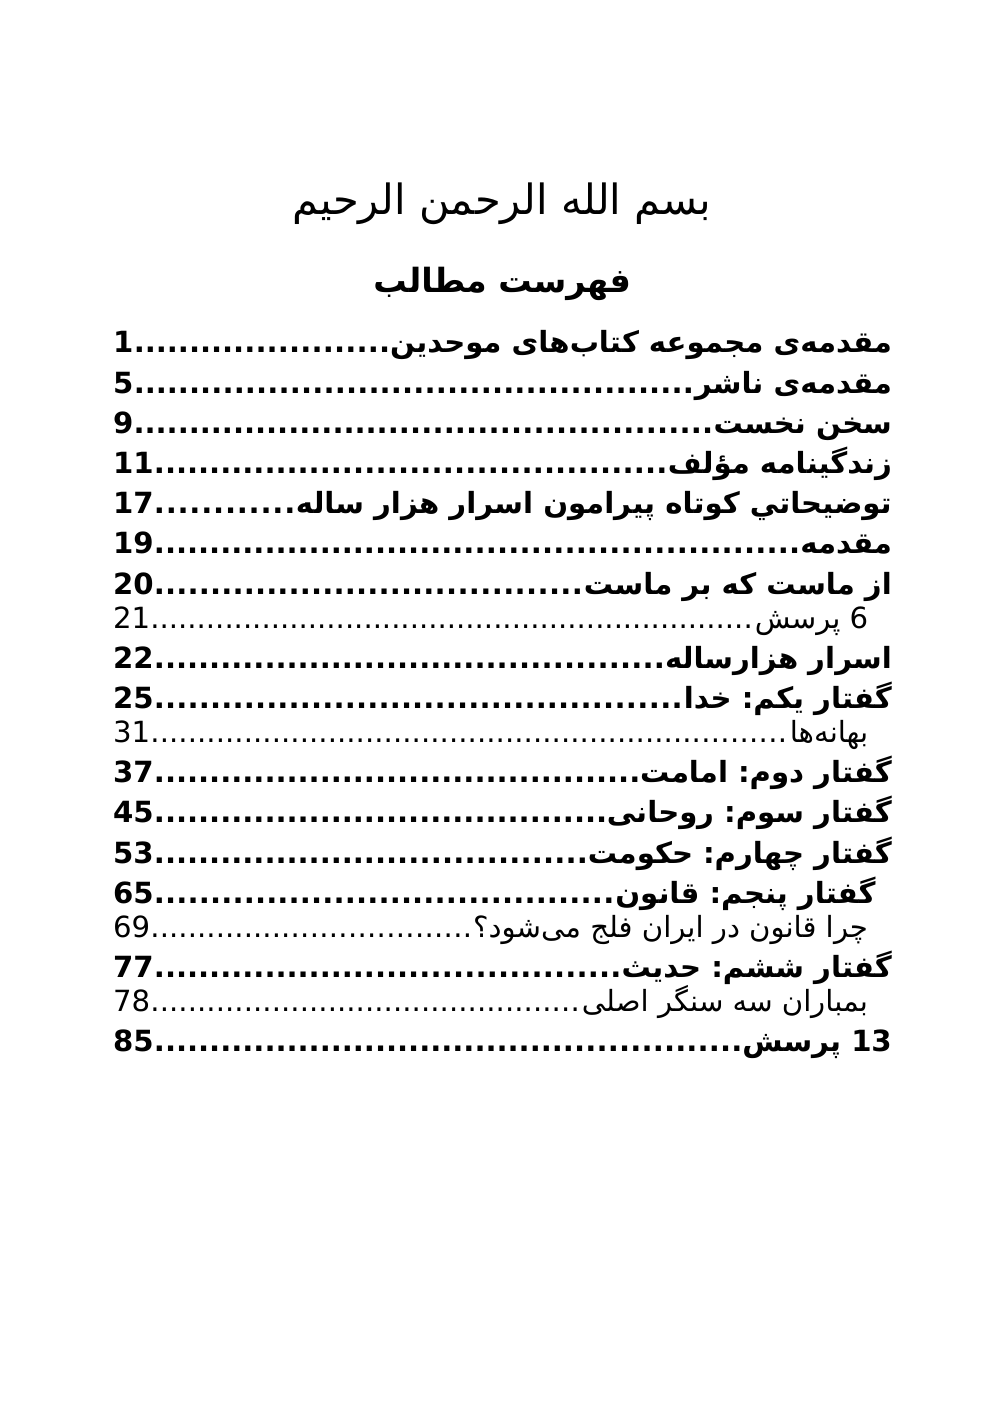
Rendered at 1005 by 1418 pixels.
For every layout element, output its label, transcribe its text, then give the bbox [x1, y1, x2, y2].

text فهرست مطالب [112, 262, 892, 301]
text 6 پرسش 21 [112, 601, 868, 635]
text بهانه‌ها 31 [112, 715, 868, 749]
text زندگینامه مؤلف 11 [112, 446, 892, 480]
text 1گفتار پنجم: قانون 65 [112, 876, 892, 910]
text بسم الله الرحمن الرحیم [112, 176, 892, 224]
text گفتار ششم: حدیث 77 [112, 951, 892, 984]
text 13 پرسش 85 [112, 1025, 892, 1059]
text گفتار دوم: امامت 37 [112, 756, 892, 789]
text مقدمه‌ 19 [112, 527, 892, 561]
text چرا قانون در ایران فلج می‌شود؟ 69 [112, 910, 868, 944]
text مقدمه‌ی ناشر 5 [112, 366, 892, 400]
text اسرار هزارساله 22 [112, 641, 892, 675]
text بمباران سه سنگر اصلی 78 [112, 984, 868, 1018]
text گفتار سوم: روحانی 45 [112, 796, 892, 830]
text گفتار چهارم: حکومت 53 [112, 836, 892, 870]
text سخن نخست 9 [112, 406, 892, 440]
text گفتار یکم: خدا 25 [112, 681, 892, 715]
text مقدمه‌ی مجموعه کتاب‌های موحدین 1 [112, 326, 892, 360]
text توضيحاتي كوتاه پیرامون اسرار هزار ساله 17 [112, 487, 892, 521]
text از ماست که بر ماست 20 [112, 567, 892, 601]
